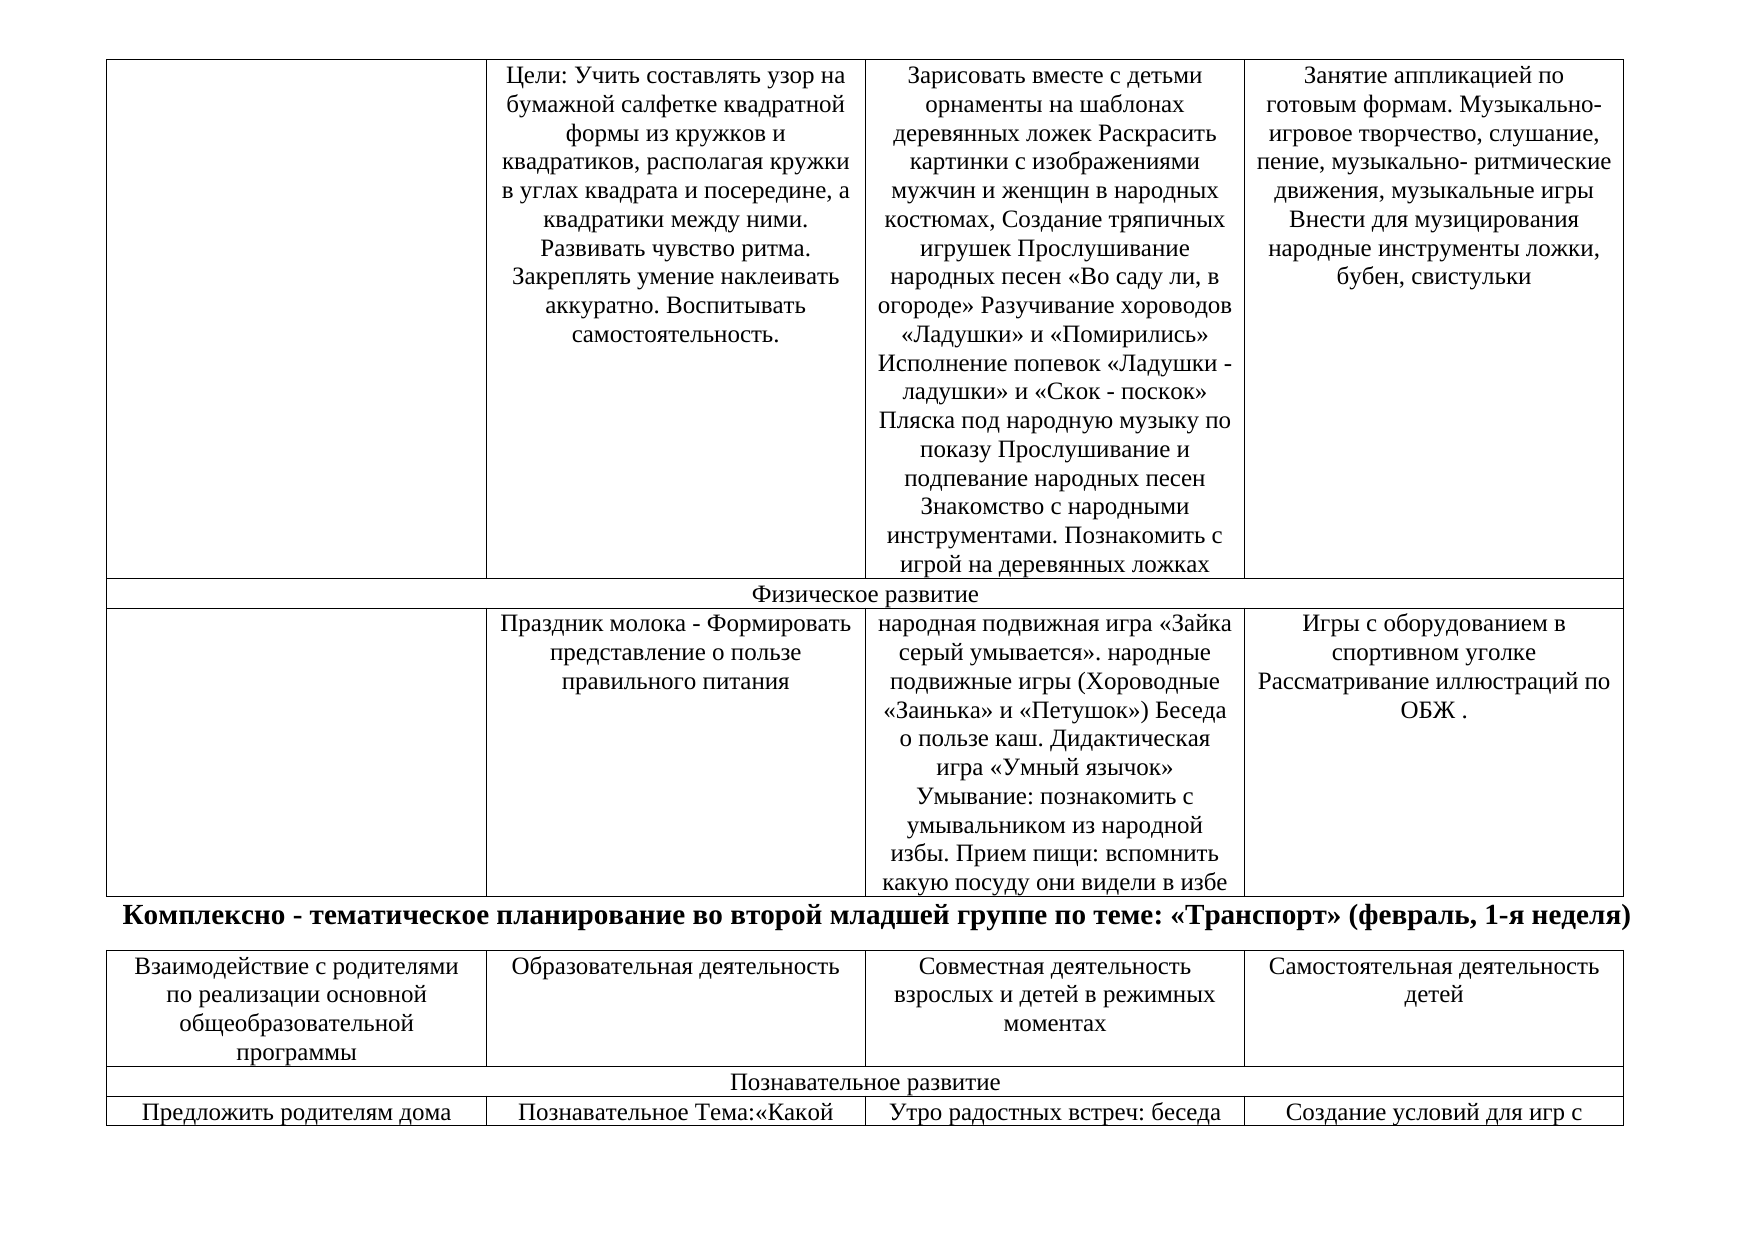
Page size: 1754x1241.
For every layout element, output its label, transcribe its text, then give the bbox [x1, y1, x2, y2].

table_cell [107, 609, 486, 896]
table_cell Познавательное развитие [107, 1067, 1623, 1096]
table_header Совместная деятельность взрослых и детей в режимных моментах [866, 951, 1244, 1066]
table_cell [1245, 60, 1623, 578]
table_cell Игры с оборудованием в спортивном уголке Рассматривание иллюстраций по ОБЖ . [1245, 609, 1623, 896]
table_cell [107, 60, 486, 578]
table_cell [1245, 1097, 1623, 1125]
table_header Образовательная деятельность [487, 951, 865, 1066]
table_cell Праздник молока - Формировать представление о пользе правильного питания [487, 609, 865, 896]
table_cell народная подвижная игра «Зайка серый умывается». народные подвижные игры (Хороводные «Заинька» и «Петушок») Беседа о пользе каш. Дидактическая игра «Умный язычок» Умывание: познакомить с умывальником из народной избы. Прием пищи: вспомнить какую посуду они видели в избе [866, 609, 1244, 896]
table_cell Физическое развитие [107, 579, 1623, 607]
text Комплексно - тематическое планирование во второй младшей группе по теме: «Транспорт» (февраль, 1-я неделя) [118, 897, 1636, 931]
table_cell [866, 60, 1244, 578]
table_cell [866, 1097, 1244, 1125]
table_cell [107, 1097, 486, 1125]
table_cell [487, 1097, 865, 1125]
table_header Взаимодействие с родителями по реализации основной общеобразовательной программы [107, 951, 486, 1066]
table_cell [487, 60, 865, 578]
table_header Самостоятельная деятельность детей [1245, 951, 1623, 1066]
